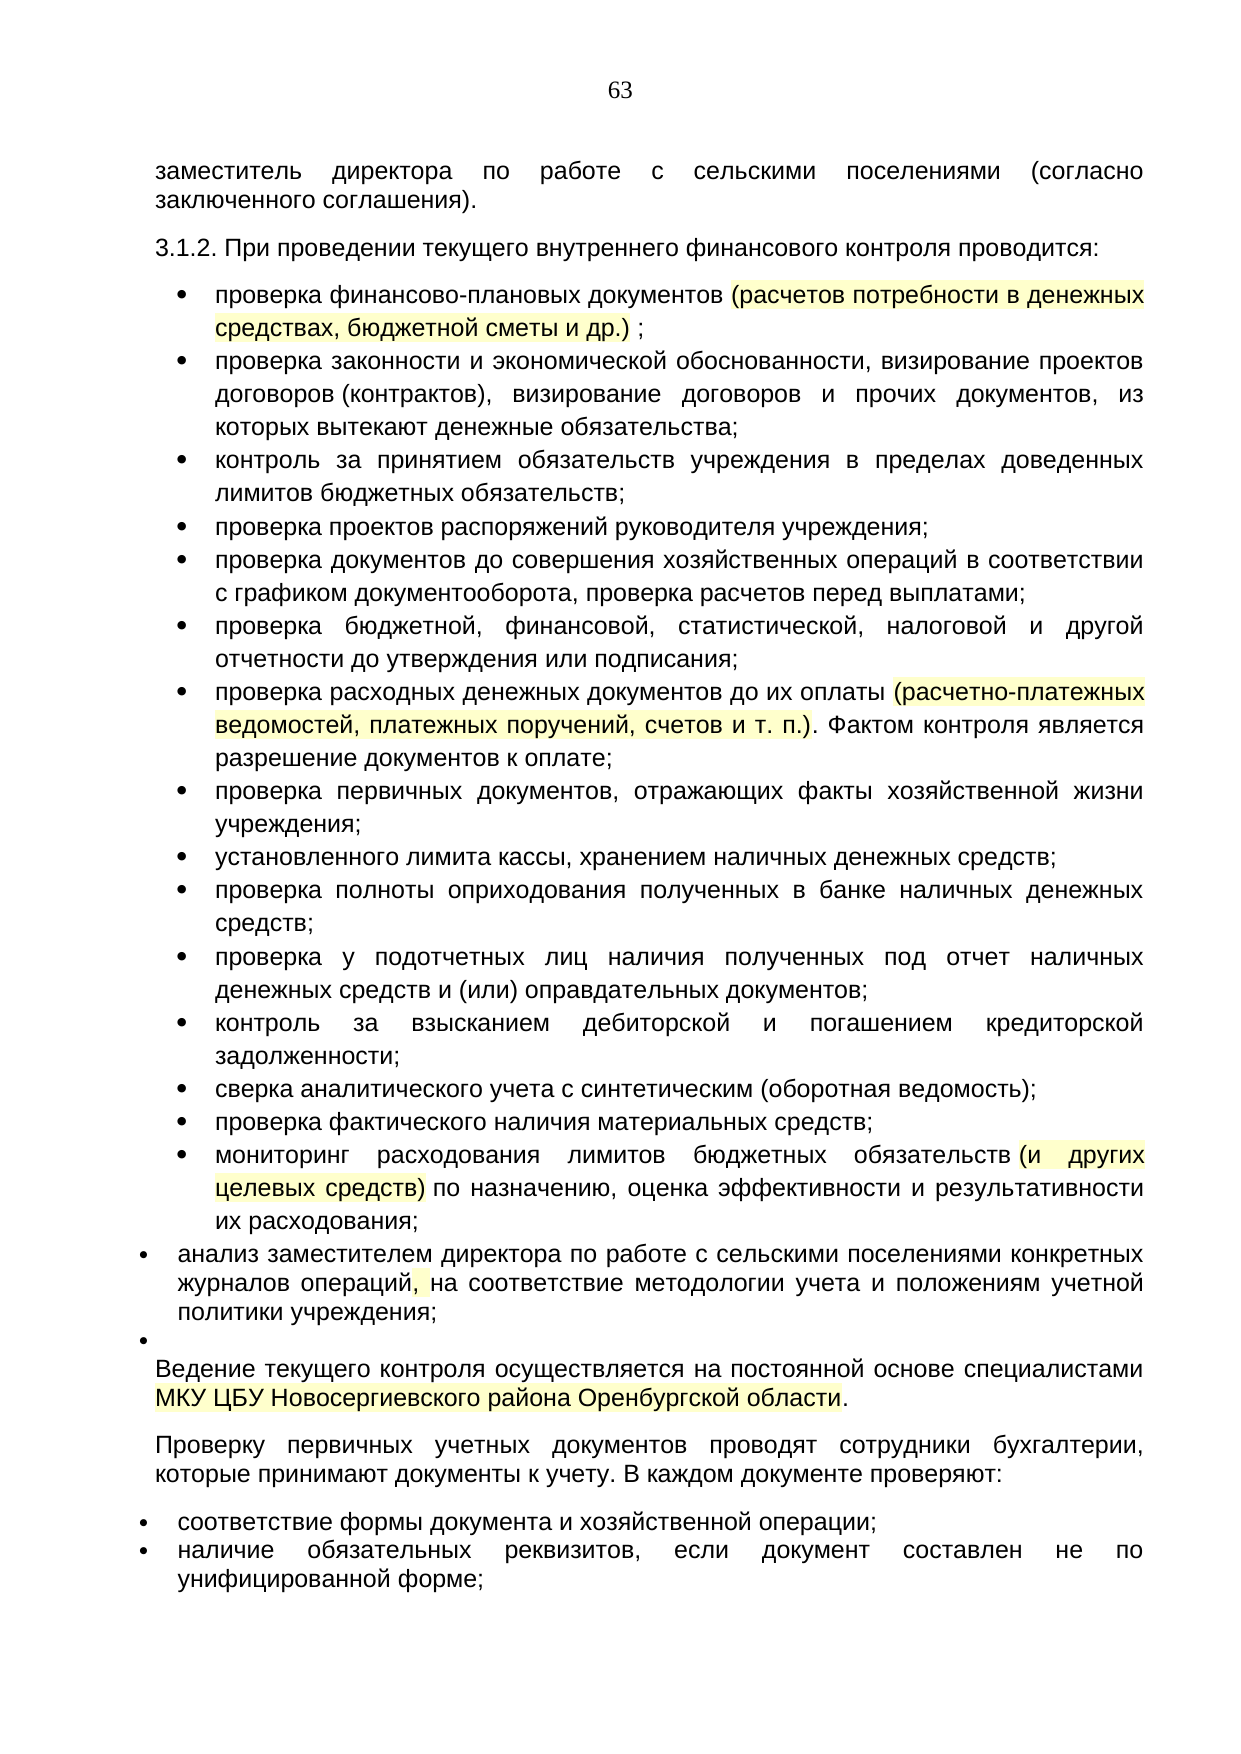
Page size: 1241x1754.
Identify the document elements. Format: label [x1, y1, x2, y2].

table_header [149, 150, 1151, 1599]
